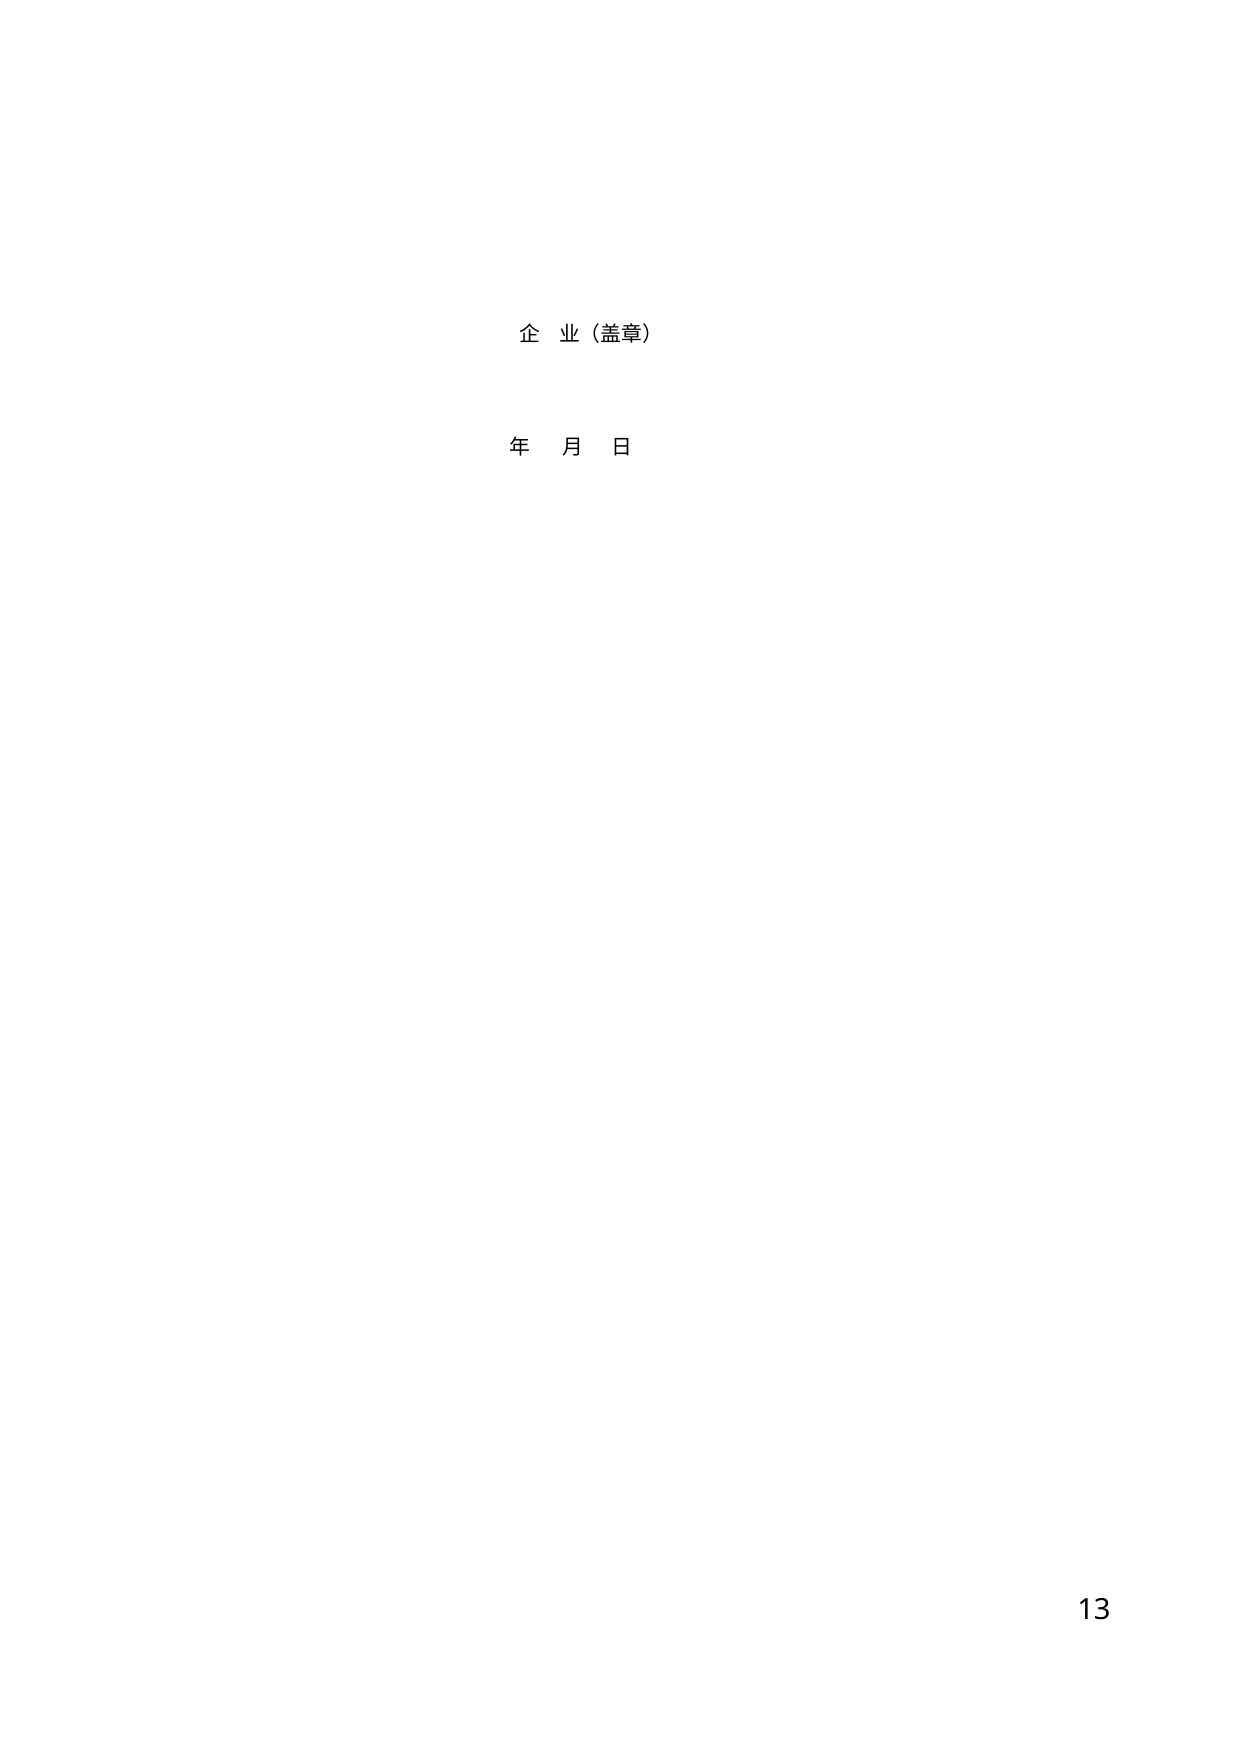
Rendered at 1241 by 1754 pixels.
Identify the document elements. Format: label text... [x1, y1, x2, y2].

text 企 业（盖章） [165, 317, 1110, 348]
text 年 月 日 [165, 430, 1110, 461]
